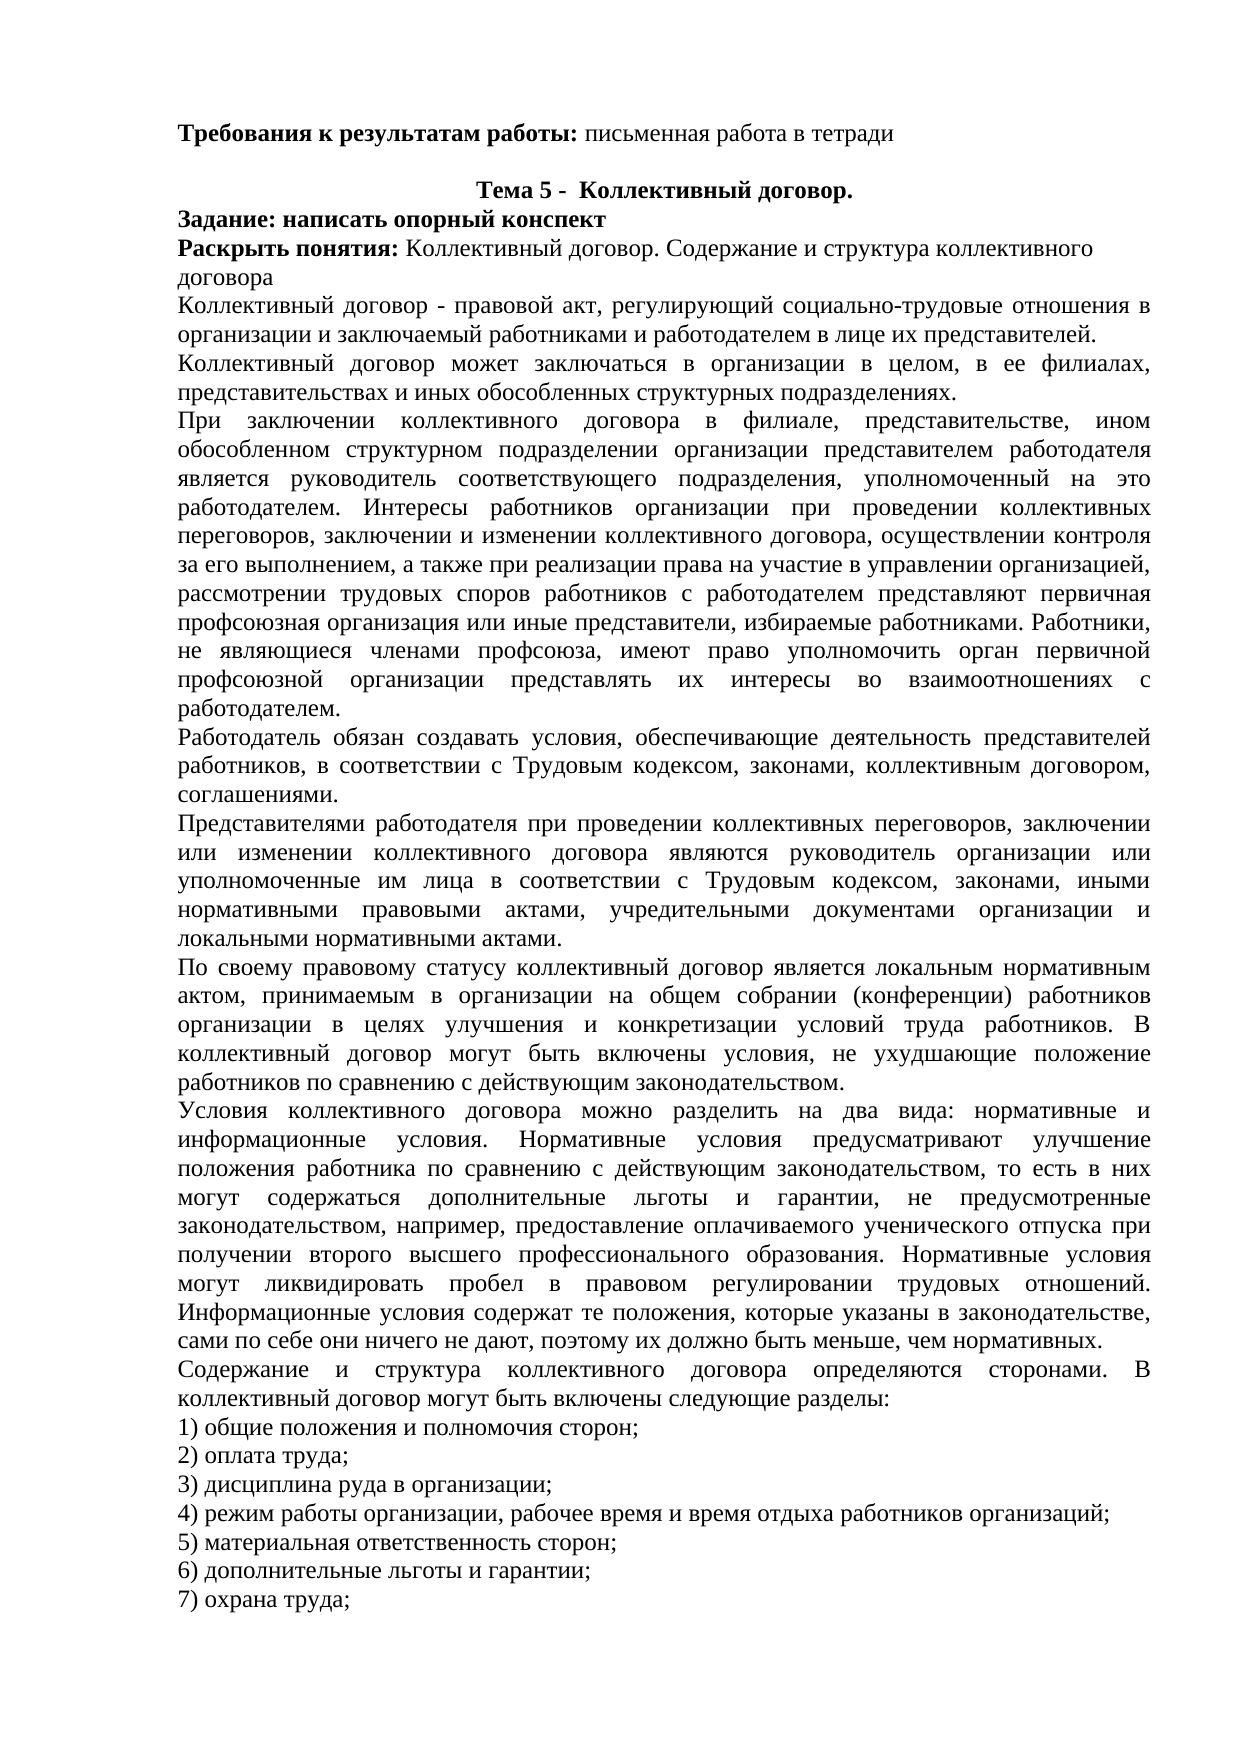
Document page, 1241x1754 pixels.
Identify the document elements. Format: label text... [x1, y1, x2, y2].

text Работодатель обязан создавать условия, обеспечивающие деятельность представителей работников, в соответствии с Трудовым кодексом, законами, коллективным договором, соглашениями. [177, 722, 1152, 808]
text 3) дисциплина руда в организации; [177, 1469, 1152, 1498]
text Раскрыть понятия: Коллективный договор. Содержание и структура коллективного договора [177, 233, 1152, 291]
text Коллективный договор - правовой акт, регулирующий социально-трудовые отношения в организации и заключаемый работниками и работодателем в лице их представителей. [177, 291, 1152, 348]
text Задание: написать опорный конспект [177, 204, 1152, 233]
text Представителями работодателя при проведении коллективных переговоров, заключении или изменении коллективного договора являются руководитель организации или уполномоченные им лица в соответствии с Трудовым кодексом, законами, иными нормативными правовыми актами, учредительными документами организации и локальными нормативными актами. [177, 808, 1152, 952]
text 7) охрана труда; [177, 1584, 1152, 1613]
text 2) оплата труда; [177, 1441, 1152, 1469]
text По своему правовому статусу коллективный договор является локальным нормативным актом, принимаемым в организации на общем собрании (конференции) работников организации в целях улучшения и конкретизации условий труда работников. В коллективный договор могут быть включены условия, не ухудшающие положение работников по сравнению с действующим законодательством. [177, 952, 1152, 1096]
text 5) материальная ответственность сторон; [177, 1527, 1152, 1556]
text Коллективный договор может заключаться в организации в целом, в ее филиалах, представительствах и иных обособленных структурных подразделениях. [177, 348, 1152, 406]
text При заключении коллективного договора в филиале, представительстве, ином обособленном структурном подразделении организации представителем работодателя является руководитель соответствующего подразделения, уполномоченный на это работодателем. Интересы работников организации при проведении коллективных переговоров, заключении и изменении коллективного договора, осуществлении контроля за его выполнением, а также при реализации права на участие в управлении организацией, рассмотрении трудовых споров работников с работодателем представляют первичная профсоюзная организация или иные представители, избираемые работниками. Работники, не являющиеся членами профсоюза, имеют право уполномочить орган первичной профсоюзной организации представлять их интересы во взаимоотношениях с работодателем. [177, 406, 1152, 722]
text Тема 5 - Коллективный договор. [177, 176, 1152, 204]
text Условия коллективного договора можно разделить на два вида: нормативные и информационные условия. Нормативные условия предусматривают улучшение положения работника по сравнению с действующим законодательством, то есть в них могут содержаться дополнительные льготы и гарантии, не предусмотренные законодательством, например, предоставление оплачиваемого ученического отпуска при получении второго высшего профессионального образования. Нормативные условия могут ликвидировать пробел в правовом регулировании трудовых отношений. Информационные условия содержат те положения, которые указаны в законодательстве, сами по себе они ничего не дают, поэтому их должно быть меньше, чем нормативных. [177, 1096, 1152, 1354]
text Требования к результатам работы: письменная работа в тетради [177, 118, 1152, 147]
text 6) дополнительные льготы и гарантии; [177, 1556, 1152, 1584]
text Содержание и структура коллективного договора определяются сторонами. В коллективный договор могут быть включены следующие разделы: [177, 1354, 1152, 1412]
text 1) общие положения и полномочия сторон; [177, 1412, 1152, 1441]
text 4) режим работы организации, рабочее время и время отдыха работников организаций; [177, 1498, 1152, 1527]
